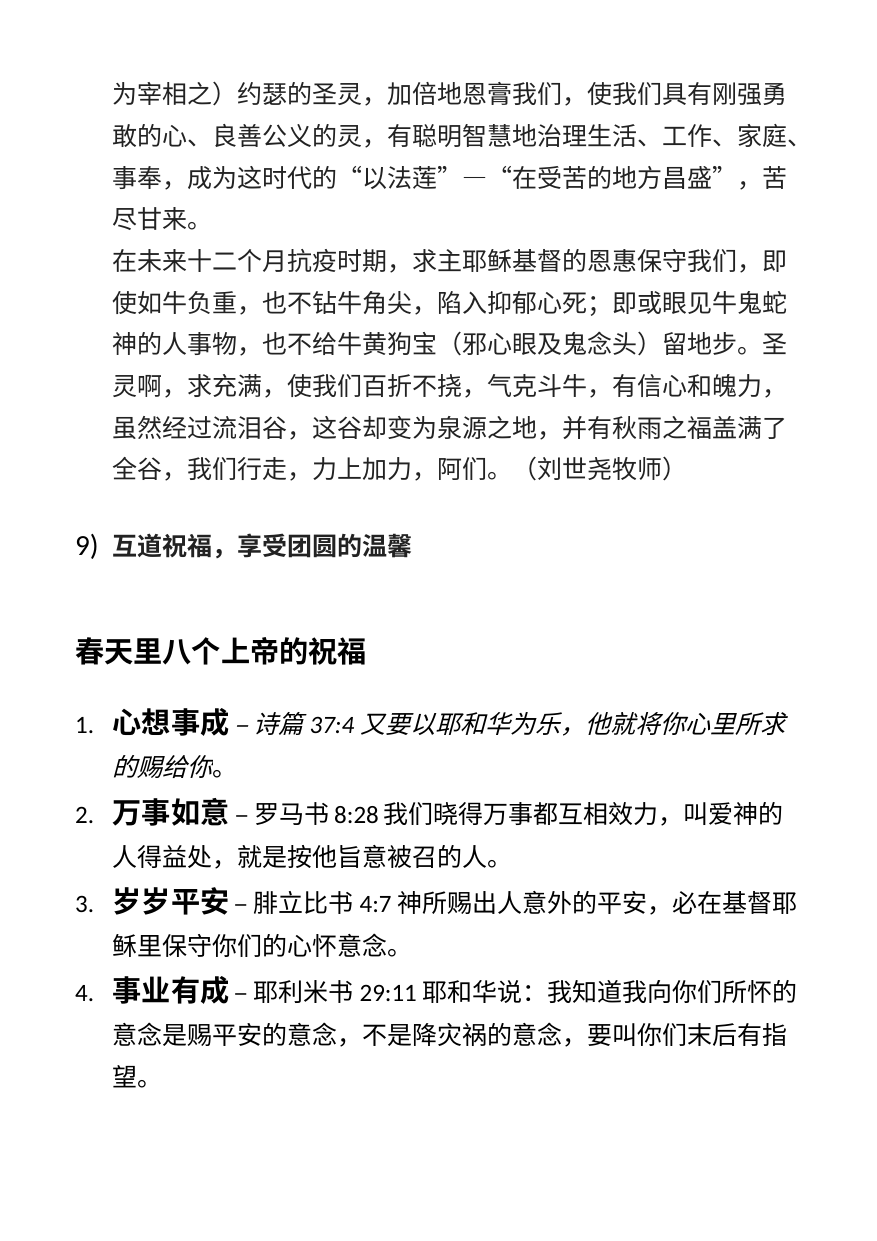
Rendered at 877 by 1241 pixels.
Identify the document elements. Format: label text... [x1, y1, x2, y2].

list 互道祝福，享受团圆的温馨 [75, 527, 802, 595]
list 在未来十二个月抗疫时期，求主耶稣基督的恩惠保守我们，即使如牛负重，也不钻牛角尖，陷入抑郁心死；即或眼见牛鬼蛇神的人事物，也不给牛黄狗宝（邪心眼及鬼念头）留地步。圣灵啊，求充满，使我们百折不挠，气克斗牛，有信心和魄力，虽然经过流泪谷，这谷却变为泉源之地，并有秋雨之福盖满了全谷，我们行走，力上加力，阿们。（刘世尧牧师） [112, 242, 802, 486]
list 心想事成 – 诗篇 37:4 又要以耶和华为乐，他就将你心里所求的赐给你。 [75, 700, 802, 784]
text 春天里八个上帝的祝福 [75, 628, 802, 671]
list 万事如意 – 罗马书8:28我们晓得万事都互相效力，叫爱神的人得益处，就是按他旨意被召的人。 [75, 818, 802, 902]
list 岁岁平安 – 腓立比书 4:7 神所赐出人意外的平安，必在基督耶稣里保守你们的心怀意念。 [75, 937, 802, 1021]
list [112, 75, 802, 236]
